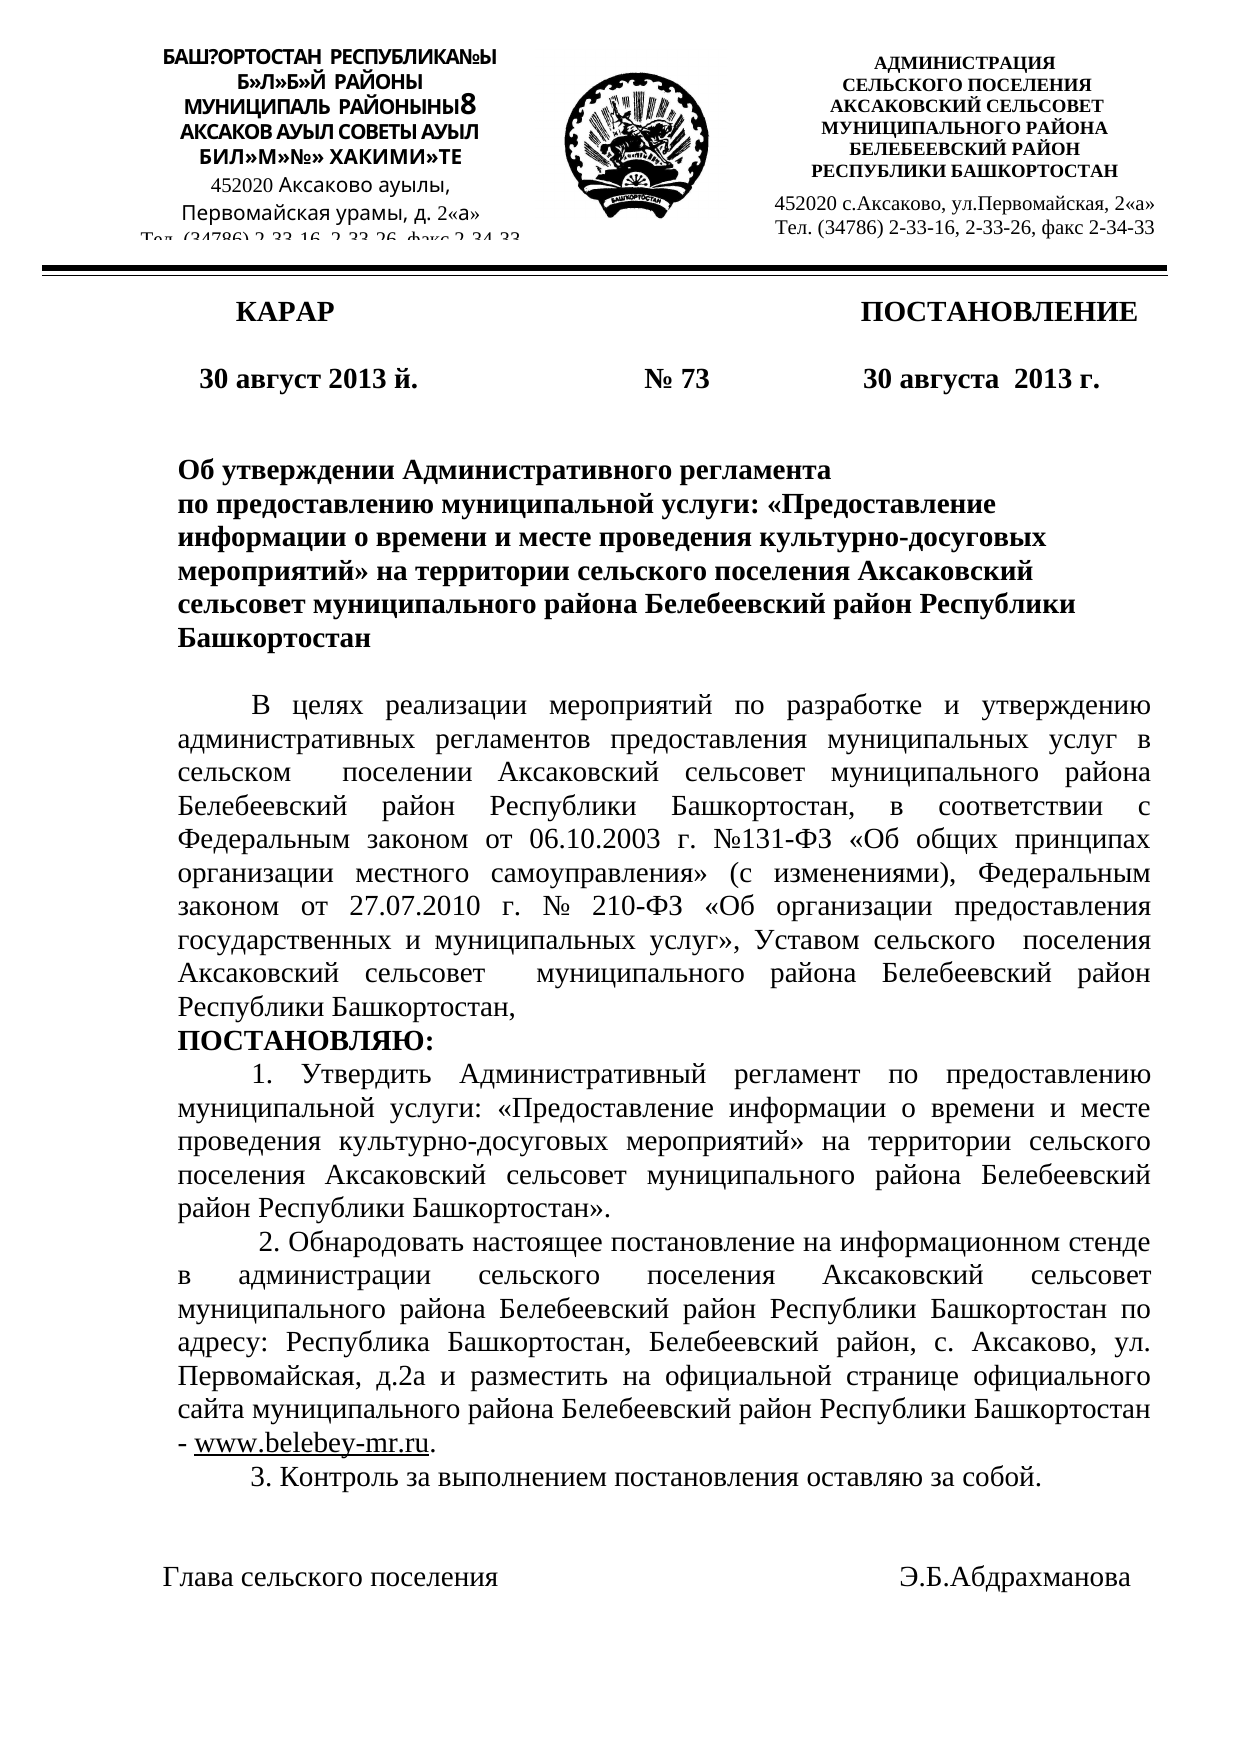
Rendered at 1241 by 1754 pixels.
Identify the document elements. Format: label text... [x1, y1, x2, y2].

text по предоставлению муниципальной услуги: «Предоставление информации о времени и месте проведения культурно-досуговых мероприятий» на территории сельского поселения Аксаковский сельсовет муниципального района Белебеевский район Республики Башкортостан [177, 486, 1152, 654]
text ПОСТАНОВЛЯЮ: [177, 1023, 1152, 1056]
text Глава сельского поселения Э.Б.Абдрахманова [162, 1559, 1152, 1593]
text КАРАР ПОСТАНОВЛЕНИЕ [177, 294, 1152, 328]
text В целях реализации мероприятий по разработке и утверждению административных регламентов предоставления муниципальных услуг в сельском поселении Аксаковский сельсовет муниципального района Белебеевский район Республики Башкортостан, в соответствии с Федеральным законом от 06.10.2003 г. №131-ФЗ «Об общих принципах организации местного самоуправления» (с изменениями), Федеральным законом от 27.07.2010 г. № 210-ФЗ «Об организации предоставления государственных и муниципальных услуг», Уставом сельского поселения Аксаковский сельсовет муниципального района Белебеевский район Республики Башкортостан, [177, 687, 1152, 1023]
text Об утверждении Административного регламента [177, 452, 1152, 486]
picture [534, 49, 727, 220]
text 30 август 2013 й. № 73 30 августа 2013 г. [177, 361, 1152, 395]
text 2. Обнародовать настоящее постановление на информационном стенде в администрации сельского поселения Аксаковский сельсовет муниципального района Белебеевский район Республики Башкортостан по адресу: Республика Башкортостан, Белебеевский район, с. Аксаково, ул. Первомайская, д.2а и разместить на официальной странице официального сайта муниципального района Белебеевский район Республики Башкортостан - www.belebey-mr.ru. [177, 1224, 1152, 1459]
text 1. Утвердить Административный регламент по предоставлению муниципальной услуги: «Предоставление информации о времени и месте проведения культурно-досуговых мероприятий» на территории сельского поселения Аксаковский сельсовет муниципального района Белебеевский район Республики Башкортостан». [177, 1056, 1152, 1224]
text 3. Контроль за выполнением постановления оставляю за собой. [177, 1459, 1152, 1492]
